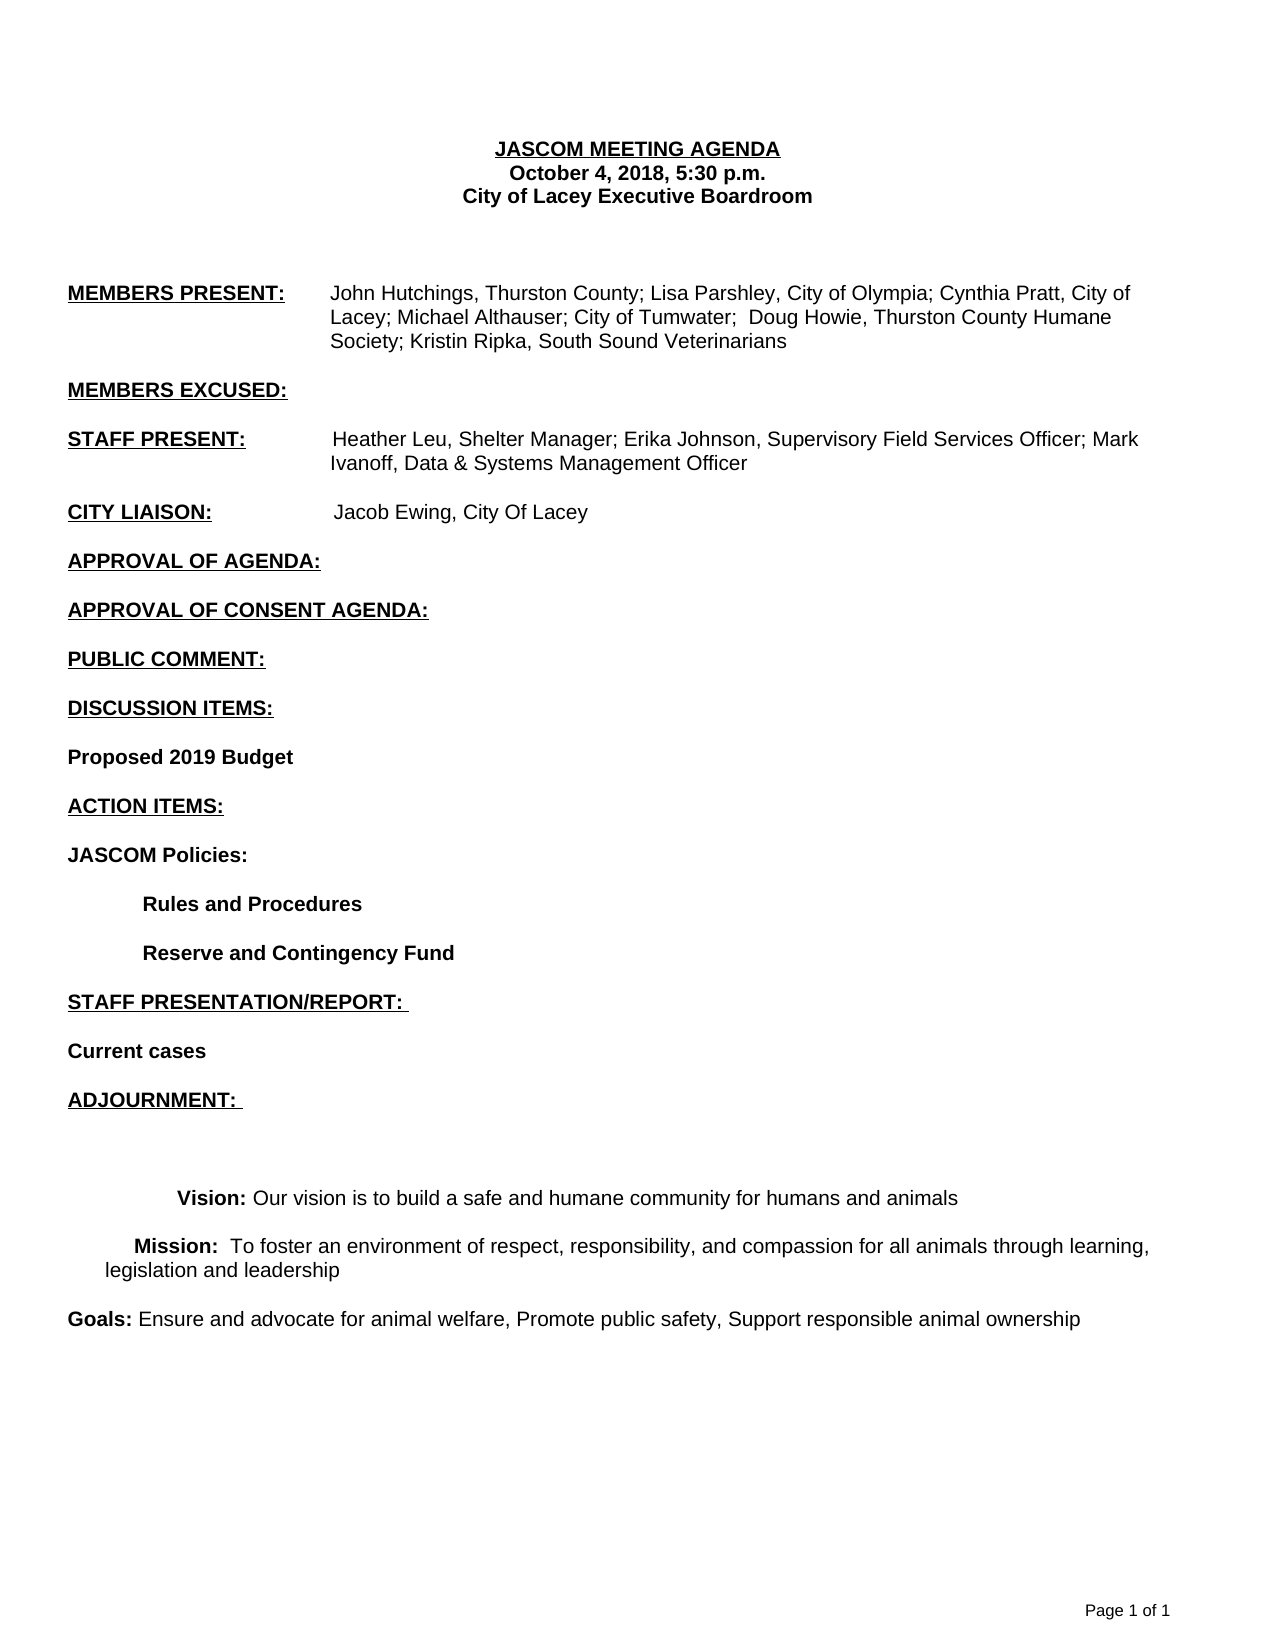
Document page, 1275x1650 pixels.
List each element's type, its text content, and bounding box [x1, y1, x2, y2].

text Vision: Our vision is to build a safe and humane community for humans and animals [67, 1185, 1170, 1209]
text City of Lacey Executive Boardroom [105, 184, 1170, 208]
text Current cases [67, 1038, 1170, 1062]
text APPROVAL OF AGENDA: [67, 549, 1170, 573]
text Proposed 2019 Budget [67, 745, 1170, 769]
text STAFF PRESENTATION/REPORT: [67, 989, 1170, 1013]
text ADJOURNMENT: [67, 1087, 1170, 1111]
text Goals: Ensure and advocate for animal welfare, Promote public safety, Support responsible animal ownership [67, 1307, 1170, 1331]
text MEMBERS EXCUSED: [67, 378, 1170, 402]
text CITY LIAISON: Jacob Ewing, City Of Lacey [67, 500, 1170, 524]
text Mission: To foster an environment of respect, responsibility, and compassion for all animals through learning, legislation and leadership [105, 1234, 1170, 1282]
text Reserve and Contingency Fund [67, 941, 1170, 964]
text MEMBERS PRESENT: John Hutchings, Thurston County; Lisa Parshley, City of Olympia; Cynthia Pratt, City of Lacey; Michael Althauser; City of Tumwater; Doug Howie, Thurston County Humane Society; Kristin Ripka, South Sound Veterinarians [67, 281, 1170, 353]
text PUBLIC COMMENT: [67, 647, 1170, 671]
text STAFF PRESENT: Heather Leu, Shelter Manager; Erika Johnson, Supervisory Field Services Officer; Mark Ivanoff, Data & Systems Management Officer [67, 427, 1170, 475]
text JASCOM Policies: [67, 843, 1170, 867]
text Rules and Procedures [67, 892, 1170, 916]
text APPROVAL OF CONSENT AGENDA: [67, 598, 1170, 622]
text JASCOM MEETING AGENDA [105, 136, 1170, 160]
text ACTION ITEMS: [67, 794, 1170, 818]
text October 4, 2018, 5:30 p.m. [105, 160, 1170, 184]
text DISCUSSION ITEMS: [67, 696, 1170, 720]
